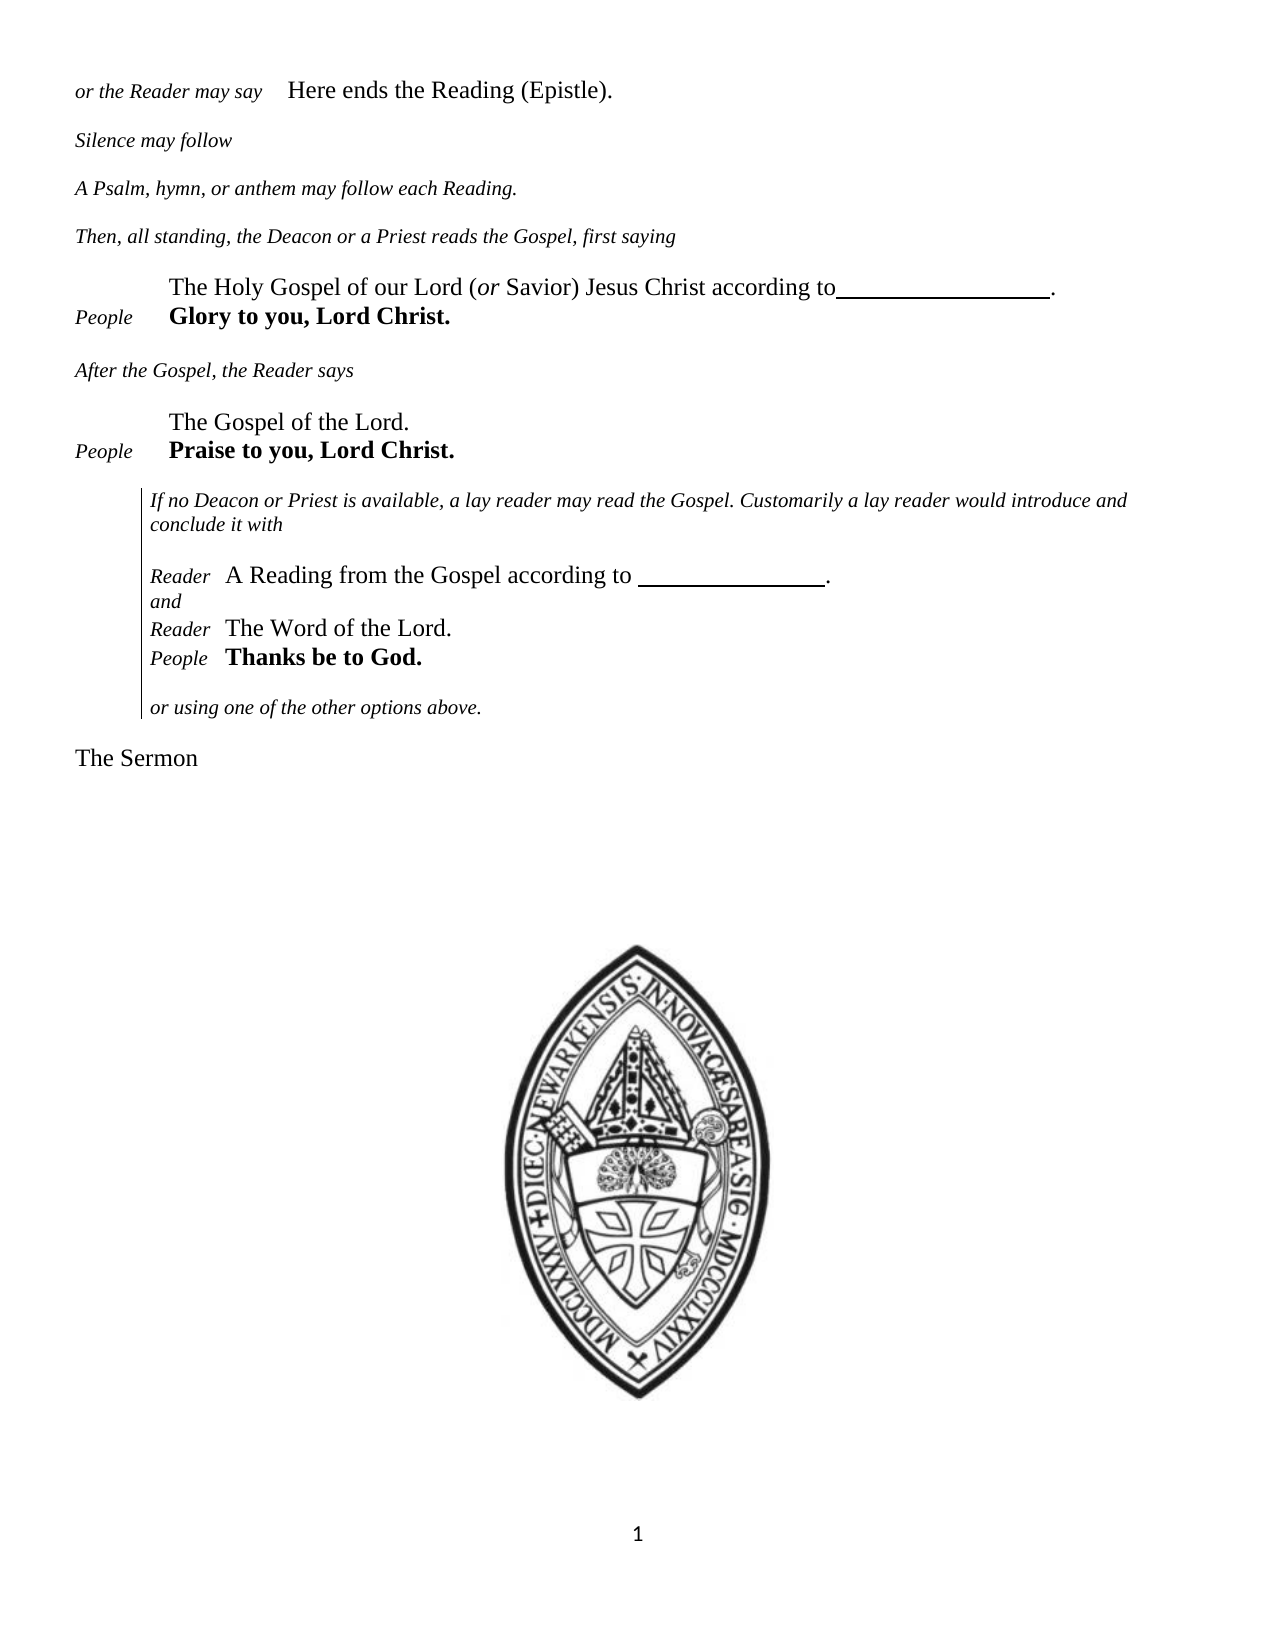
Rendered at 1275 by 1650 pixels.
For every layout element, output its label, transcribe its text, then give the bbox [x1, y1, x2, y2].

text The Gospel of the Lord. [75, 407, 1200, 435]
text Reader The Word of the Lord. [142, 613, 1200, 642]
text Silence may follow [75, 128, 1200, 152]
text People Praise to you, Lord Christ. [75, 435, 1200, 464]
text The Sermon [75, 743, 1200, 772]
text Then, all standing, the Deacon or a Priest reads the Gospel, first saying [75, 224, 1200, 248]
text and [142, 589, 1200, 613]
picture [501, 944, 774, 1401]
text or using one of the other options above. [142, 695, 1200, 719]
text People Thanks be to God. [142, 642, 1200, 671]
text or the Reader may say Here ends the Reading (Epistle). [75, 75, 1200, 104]
text After the Gospel, the Reader says [75, 358, 1200, 382]
text The Holy Gospel of our Lord (or Savior) Jesus Christ according to . [75, 272, 1200, 301]
text If no Deacon or Priest is available, a lay reader may read the Gospel. Customarily a lay reader would introduce and conclude it with [142, 488, 1200, 536]
text People Glory to you, Lord Christ. [75, 301, 1200, 330]
text Reader A Reading from the Gospel according to . [142, 560, 1200, 589]
text A Psalm, hymn, or anthem may follow each Reading. [75, 176, 1200, 200]
